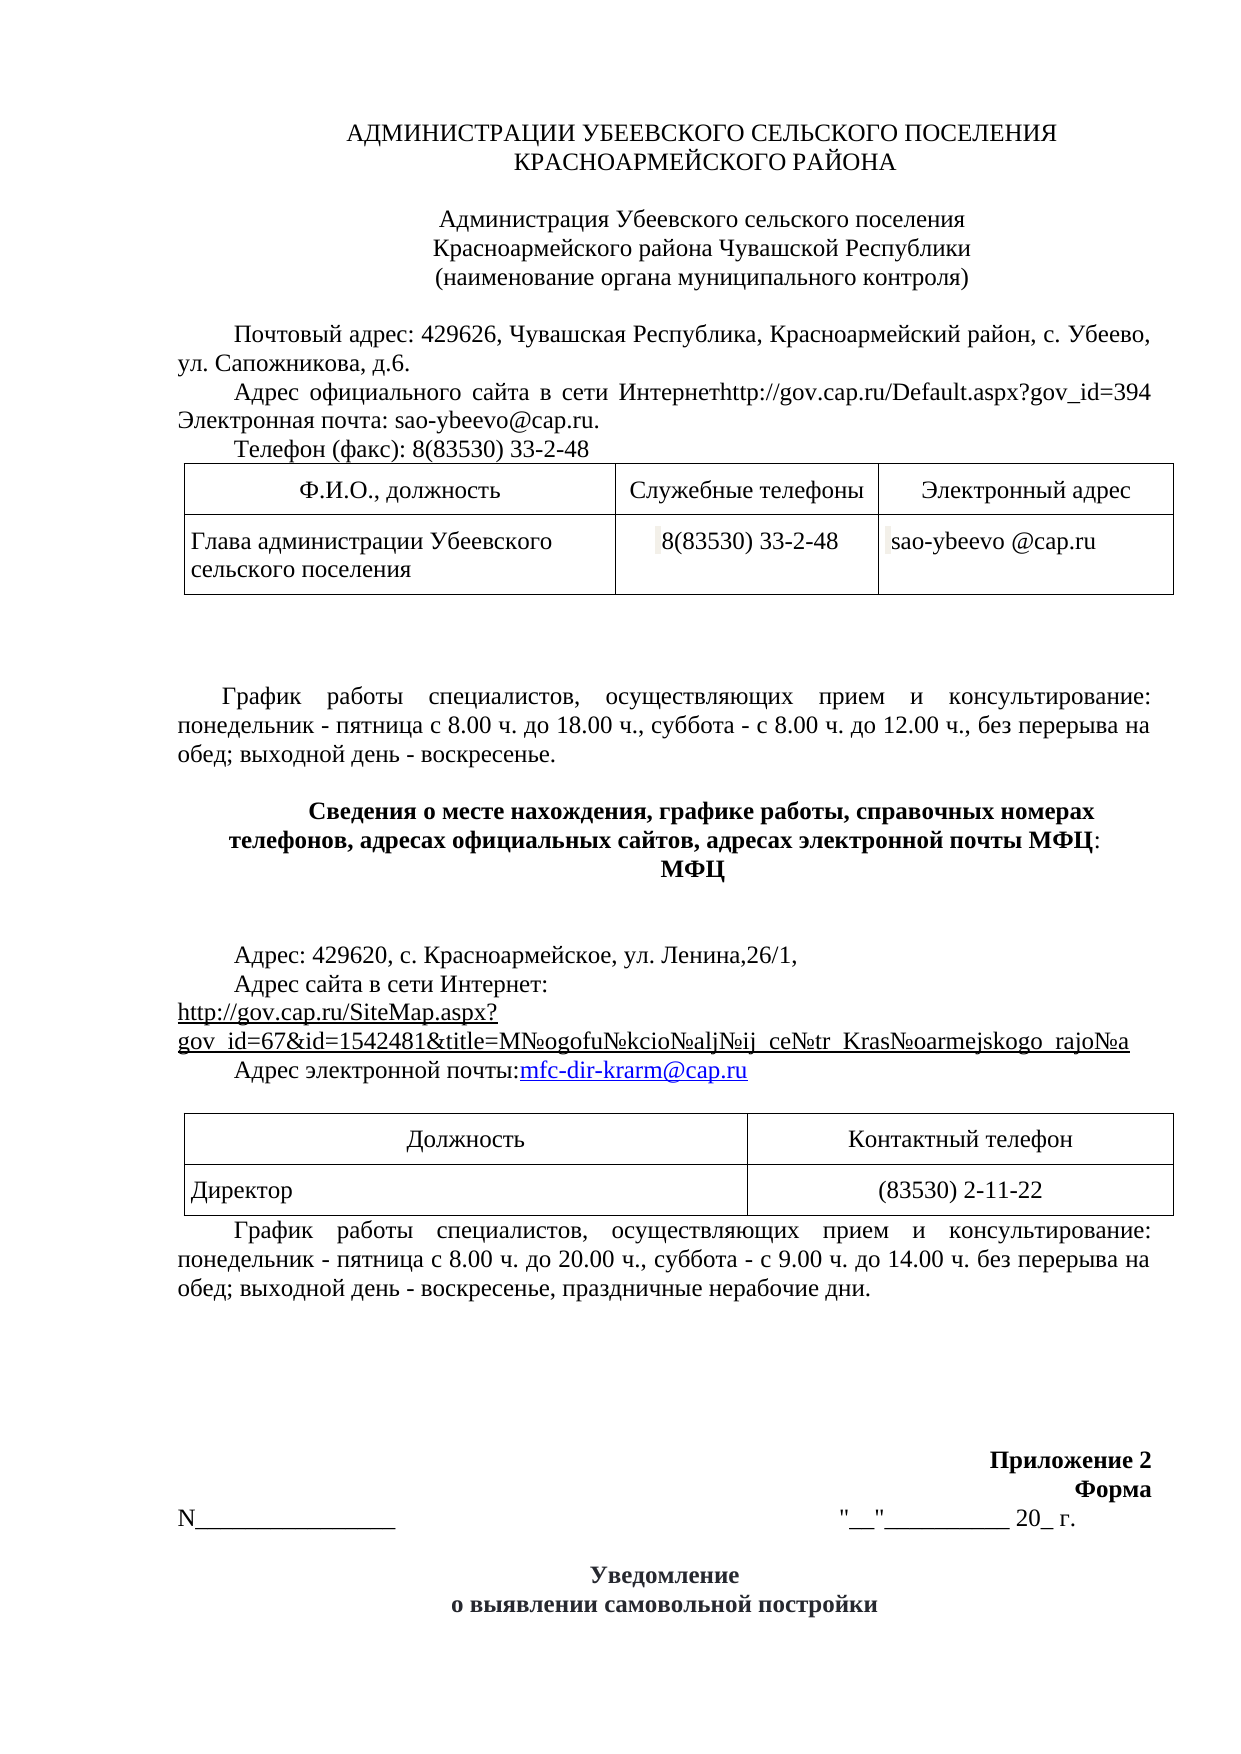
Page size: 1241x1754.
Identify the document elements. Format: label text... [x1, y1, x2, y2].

text График работы специалистов, осуществляющих прием и консультирование: понедельник - пятница с 8.00 ч. до 20.00 ч., суббота - с 9.00 ч. до 14.00 ч. без перерыва на обед; выходной день - воскресенье, праздничные нерабочие дни. [177, 1216, 1152, 1302]
text Адрес сайта в сети Интернет: [177, 969, 1152, 997]
text КРАСНОАРМЕЙСКОГО РАЙОНА [177, 147, 1152, 176]
text Уведомление [177, 1561, 1152, 1589]
text Адрес электронной почты:mfc-dir-krarm@cap.ru [177, 1055, 1152, 1084]
text Администрация Убеевского сельского поселения [177, 204, 1152, 233]
text Сведения о месте нахождения, графике работы, справочных номерах телефонов, адресах официальных сайтов, адресах электронной почты МФЦ: [177, 796, 1152, 854]
table_cell Глава администрации Убеевского сельского поселения [185, 515, 615, 594]
text Адрес официального сайта в сети Интернетhttp://gov.cap.ru/Default.aspx?gov_id=394 Электронная почта: sao-ybeevo@cap.ru. [177, 377, 1152, 434]
text о выявлении самовольной постройки [177, 1589, 1152, 1618]
text Красноармейского района Чувашской Республики [177, 233, 1152, 262]
table_header Электронный адрес [879, 464, 1173, 514]
text Адрес: 429620, с. Красноармейское, ул. Ленина,26/1, [177, 940, 1152, 969]
table_header Служебные телефоны [616, 464, 878, 514]
table_cell (83530) 2-11-22 [748, 1165, 1173, 1214]
text Форма [215, 1474, 1152, 1503]
text Почтовый адрес: 429626, Чувашская Республика, Красноармейский район, с. Убеево, ул. Сапожникова, д.6. [177, 319, 1152, 377]
text http://gov.cap.ru/SiteMap.aspx?gov_id=67&id=1542481&title=M№ogofu№kcio№alj№ij_ce№tr_Kras№oarmejskogo_rajo№a [177, 997, 1152, 1055]
text Телефон (факс): 8(83530) 33-2-48 [177, 434, 1152, 463]
text (наименование органа муниципального контроля) [177, 262, 1152, 291]
text АДМИНИСТРАЦИИ УБЕЕВСКОГО СЕЛЬСКОГО ПОСЕЛЕНИЯ [177, 118, 1152, 147]
text График работы специалистов, осуществляющих прием и консультирование: понедельник - пятница с 8.00 ч. до 18.00 ч., суббота - с 8.00 ч. до 12.00 ч., без перерыва на обед; выходной день - воскресенье. [177, 681, 1152, 767]
table_header Ф.И.О., должность [185, 464, 615, 514]
text Приложение 2 [215, 1446, 1152, 1474]
table_header Контактный телефон [748, 1114, 1173, 1163]
table_cell 8(83530) 33-2-48 [616, 515, 878, 594]
text N________________ "__"__________ 20_ г. [177, 1503, 1152, 1532]
text МФЦ [177, 854, 1152, 882]
table_header Должность [185, 1114, 747, 1163]
table_cell Директор [185, 1165, 747, 1214]
table_cell sao-ybeevo @cap.ru [879, 515, 1173, 594]
